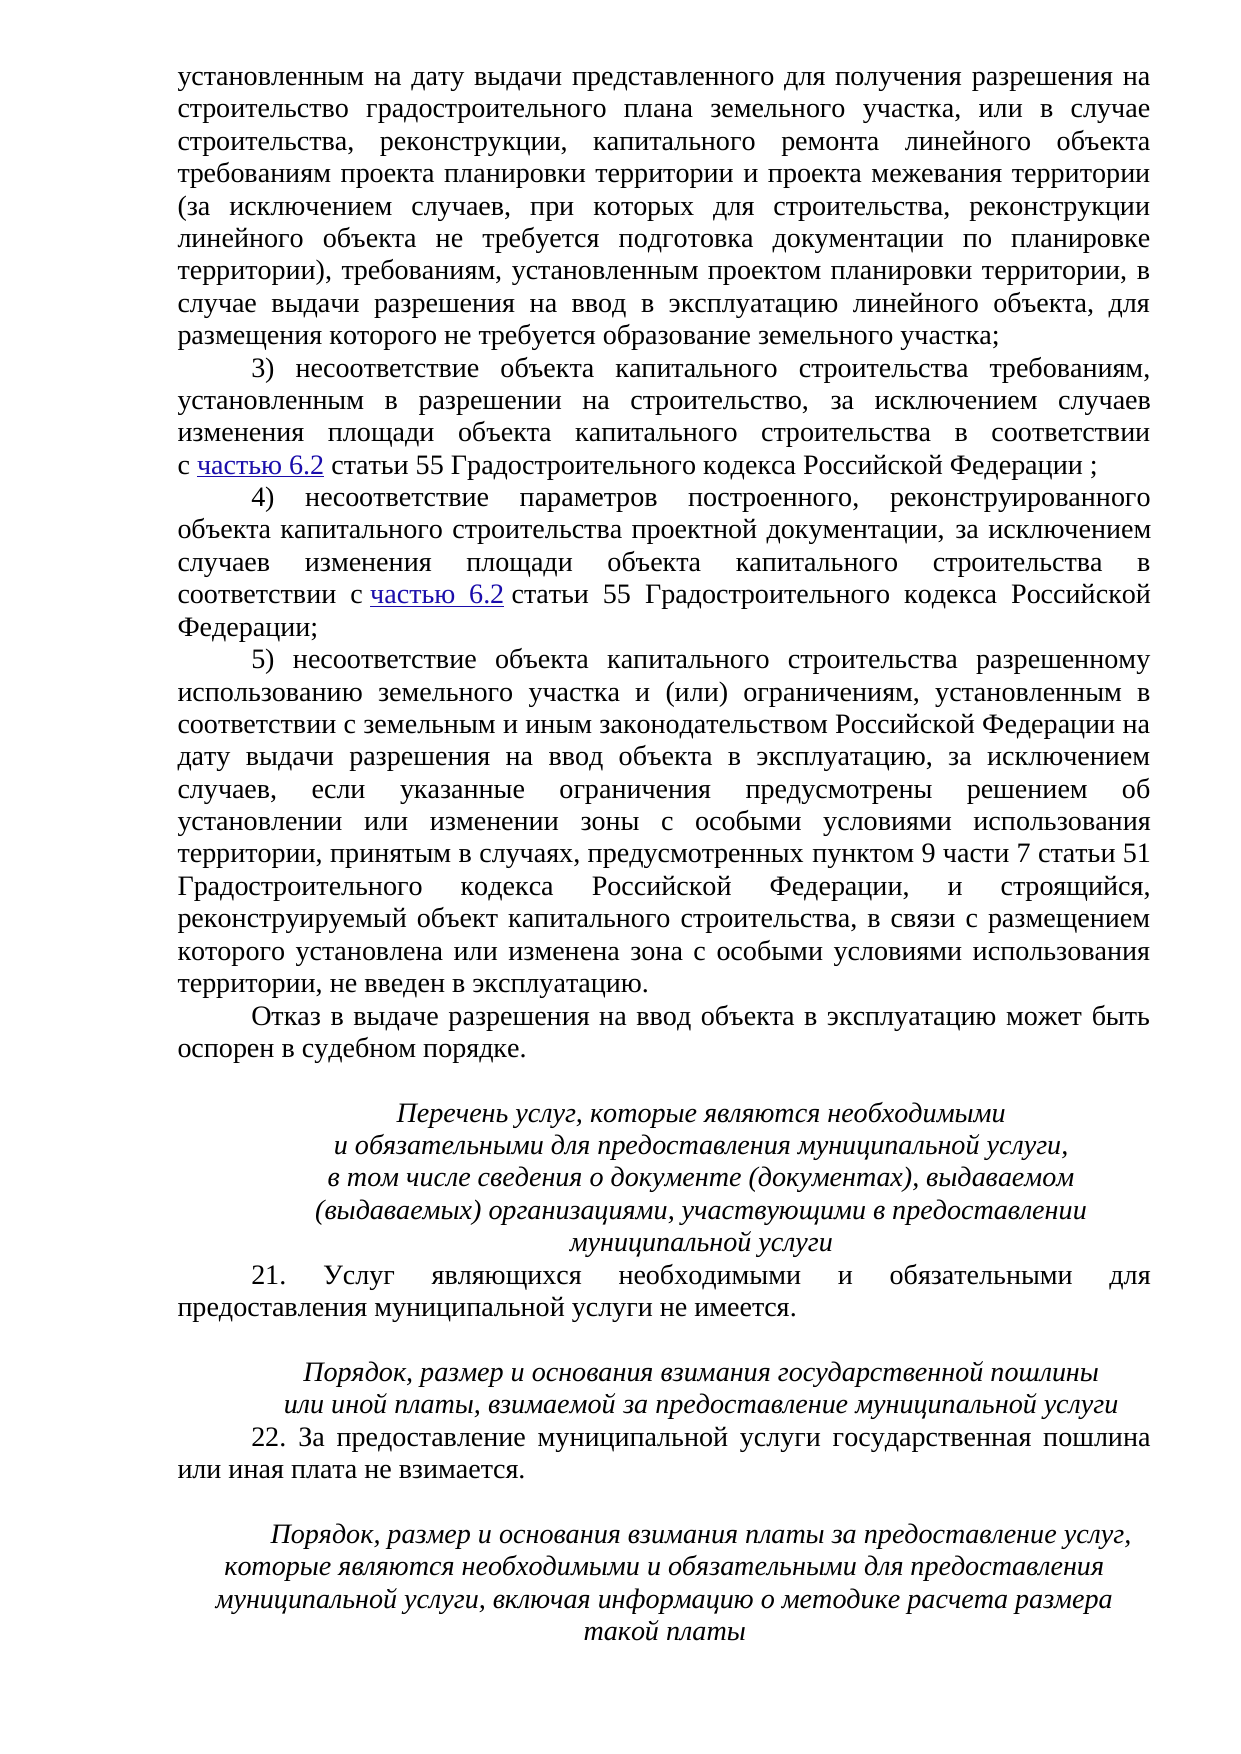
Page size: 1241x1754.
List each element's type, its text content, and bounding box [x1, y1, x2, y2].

text и обязательными для предоставления муниципальной услуги, [177, 1128, 1152, 1161]
text 22. За предоставление муниципальной услуги государственная пошлина или иная плата не взимается. [177, 1420, 1152, 1484]
text Порядок, размер и основания взимания государственной пошлины [177, 1355, 1152, 1387]
text или иной платы, взимаемой за предоставление муниципальной услуги [177, 1387, 1152, 1420]
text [177, 59, 1152, 351]
text в том числе сведения о документе (документах), выдаваемом [177, 1161, 1152, 1193]
text Порядок, размер и основания взимания платы за предоставление услуг, которые являются необходимыми и обязательными для предоставления муниципальной услуги, включая информацию о методике расчета размера такой платы [177, 1517, 1152, 1646]
text 3) несоответствие объекта капитального строительства требованиям, установленным в разрешении на строительство, за исключением случаев изменения площади объекта капитального строительства в соответствии с частью 6.2 статьи 55 Градостроительного кодекса Российской Федерации ; [331, 448, 1152, 480]
text (выдаваемых) организациями, участвующими в предоставлении [177, 1193, 1152, 1225]
text 3) несоответствие объекта капитального строительства требованиям, установленным в разрешении на строительство, за исключением случаев изменения площади объекта капитального строительства в соответствии с частью 6.2 статьи 55 Градостроительного кодекса Российской Федерации ; [177, 351, 1152, 415]
text 4) несоответствие параметров построенного, реконструированного объекта капитального строительства проектной документации, за исключением случаев изменения площади объекта капитального строительства в соответствии с частью 6.2 статьи 55 Градостроительного кодекса Российской Федерации; [177, 577, 1152, 642]
text 5) несоответствие объекта капитального строительства разрешенному использованию земельного участка и (или) ограничениям, установленным в соответствии с земельным и иным законодательством Российской Федерации на дату выдачи разрешения на ввод объекта в эксплуатацию, за исключением случаев, если указанные ограничения предусмотрены решением об установлении или изменении зоны с особыми условиями использования территории, принятым в случаях, предусмотренных пунктом 9 части 7 статьи 51 Градостроительного кодекса Российской Федерации, и строящийся, реконструируемый объект капитального строительства, в связи с размещением которого установлена или изменена зона с особыми условиями использования территории, не введен в эксплуатацию. [177, 642, 1152, 998]
text 4) несоответствие параметров построенного, реконструированного объекта капитального строительства проектной документации, за исключением случаев изменения площади объекта капитального строительства в соответствии с частью 6.2 статьи 55 Градостроительного кодекса Российской Федерации; [177, 480, 1152, 545]
text 21. Услуг являющихся необходимыми и обязательными для предоставления муниципальной услуги не имеется. [177, 1258, 1152, 1322]
text муниципальной услуги [177, 1225, 1152, 1258]
text Отказ в выдаче разрешения на ввод объекта в эксплуатацию может быть оспорен в судебном порядке. [177, 998, 1152, 1063]
text Перечень услуг, которые являются необходимыми [177, 1096, 1152, 1128]
